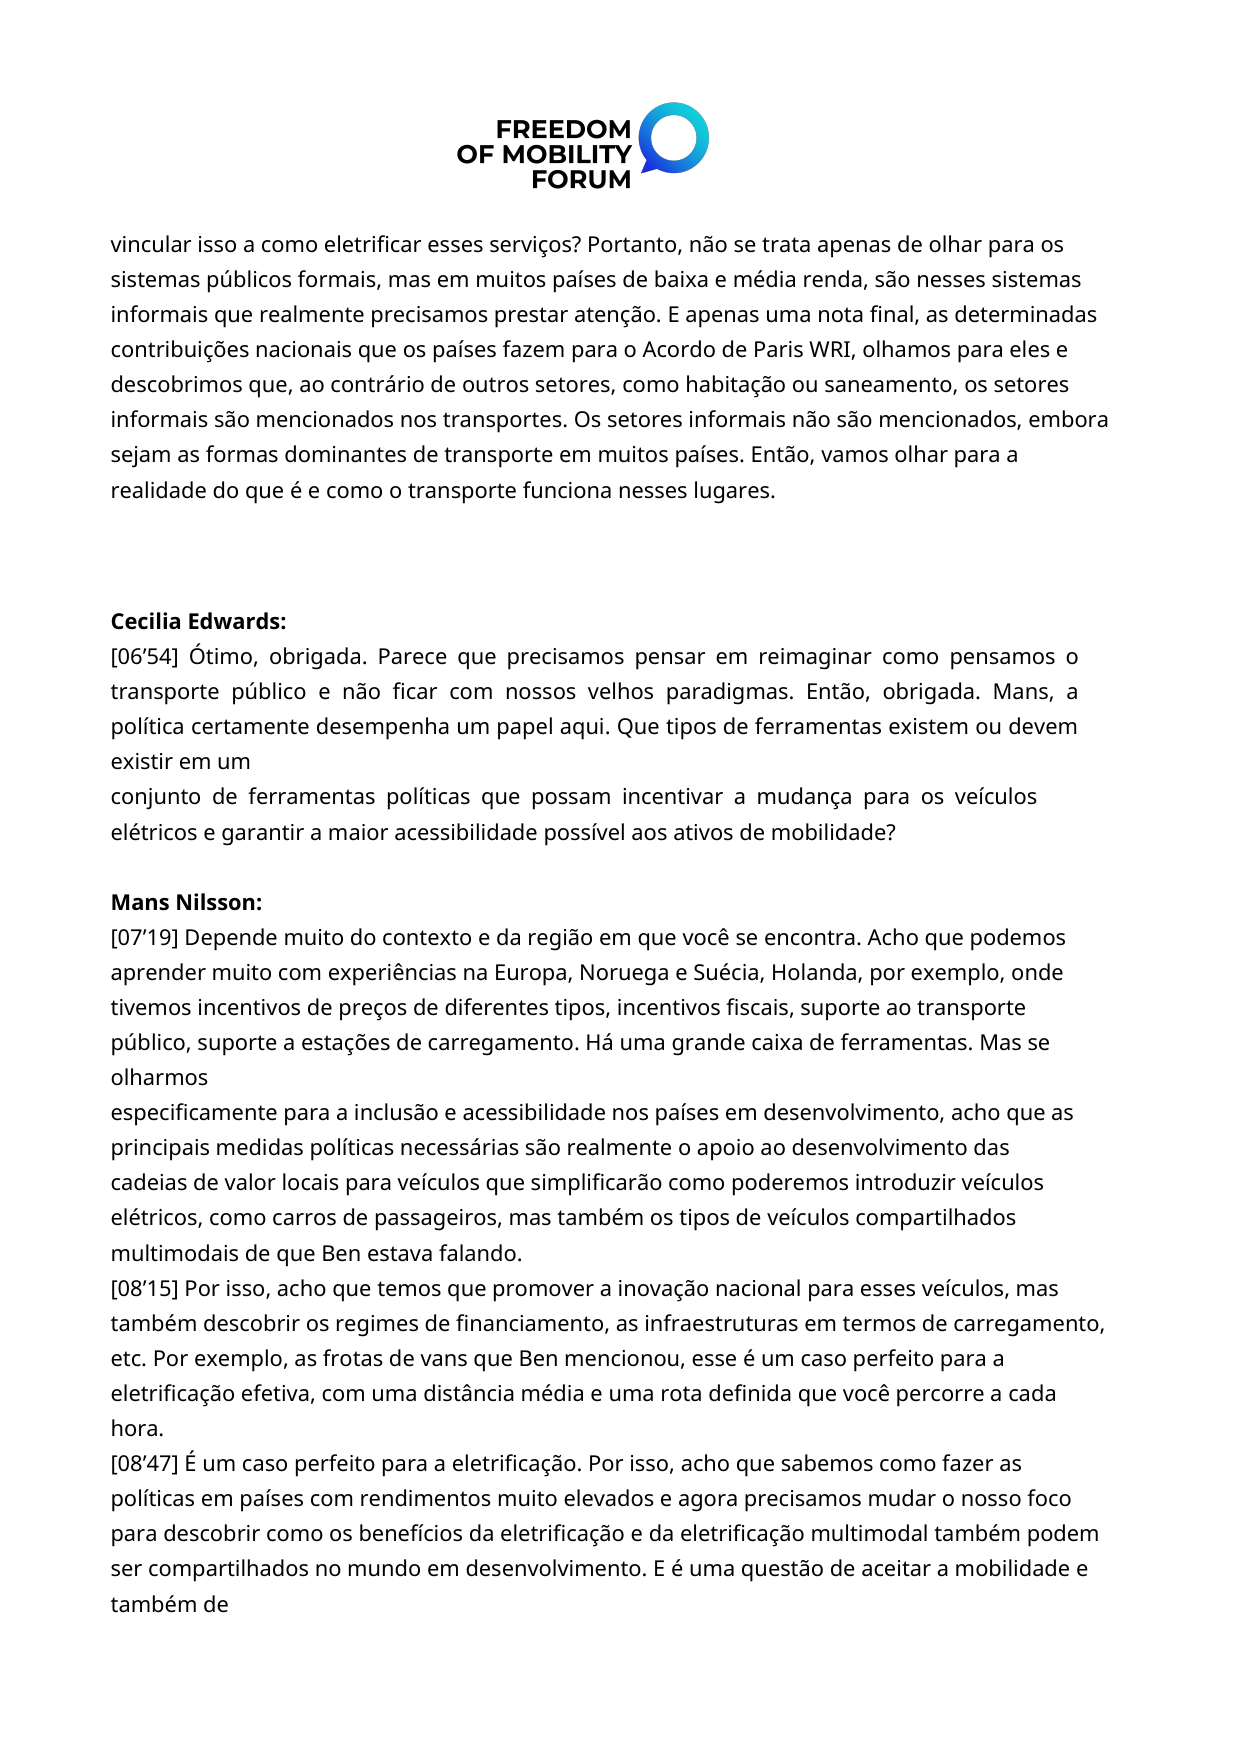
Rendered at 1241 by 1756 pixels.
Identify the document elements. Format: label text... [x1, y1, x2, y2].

text [07’19] Depende muito do contexto e da região em que você se encontra. Acho que podemos aprender muito com experiências na Europa, Noruega e Suécia, Holanda, por exemplo, onde tivemos incentivos de preços de diferentes tipos, incentivos fiscais, suporte ao transporte público, suporte a estações de carregamento. Há uma grande caixa de ferramentas. Mas se olharmos [110, 922, 1090, 1092]
subtitle Cecilia Edwards: [110, 606, 1126, 636]
text [08’47] É um caso perfeito para a eletrificação. Por isso, acho que sabemos como fazer as políticas em países com rendimentos muito elevados e agora precisamos mudar o nosso foco para descobrir como os benefícios da eletrificação e da eletrificação multimodal também podem ser compartilhados no mundo em desenvolvimento. E é uma questão de aceitar a mobilidade e também de [110, 1448, 1108, 1618]
text conjunto de ferramentas políticas que possam incentivar a mudança para os veículos elétricos e garantir a maior acessibilidade possível aos ativos de mobilidade? [110, 781, 1039, 846]
text [06’54] Ótimo, obrigada. Parece que precisamos pensar em reimaginar como pensamos o transporte público e não ficar com nossos velhos paradigmas. Então, obrigada. Mans, a política certamente desempenha um papel aqui. Que tipos de ferramentas existem ou devem existir em um [110, 641, 1080, 776]
picture [429, 75, 737, 229]
text [08’15] Por isso, acho que temos que promover a inovação nacional para esses veículos, mas também descobrir os regimes de financiamento, as infraestruturas em termos de carregamento, etc. Por exemplo, as frotas de vans que Ben mencionou, esse é um caso perfeito para a eletrificação efetiva, com uma distância média e uma rota definida que você percorre a cada hora. [110, 1273, 1114, 1443]
subtitle Mans Nilsson: [110, 887, 1126, 917]
text contribuições nacionais que os países fazem para o Acordo de Paris WRI, olhamos para eles e descobrimos que, ao contrário de outros setores, como habitação ou saneamento, os setores informais são mencionados nos transportes. Os setores informais não são mencionados, embora sejam as formas dominantes de transporte em muitos países. Então, vamos olhar para a realidade do que é e como o transporte funciona nesses lugares. [110, 334, 1112, 504]
text especificamente para a inclusão e acessibilidade nos países em desenvolvimento, acho que as principais medidas políticas necessárias são realmente o apoio ao desenvolvimento das cadeias de valor locais para veículos que simplificarão como poderemos introduzir veículos elétricos, como carros de passageiros, mas também os tipos de veículos compartilhados multimodais de que Ben estava falando. [110, 1097, 1088, 1267]
